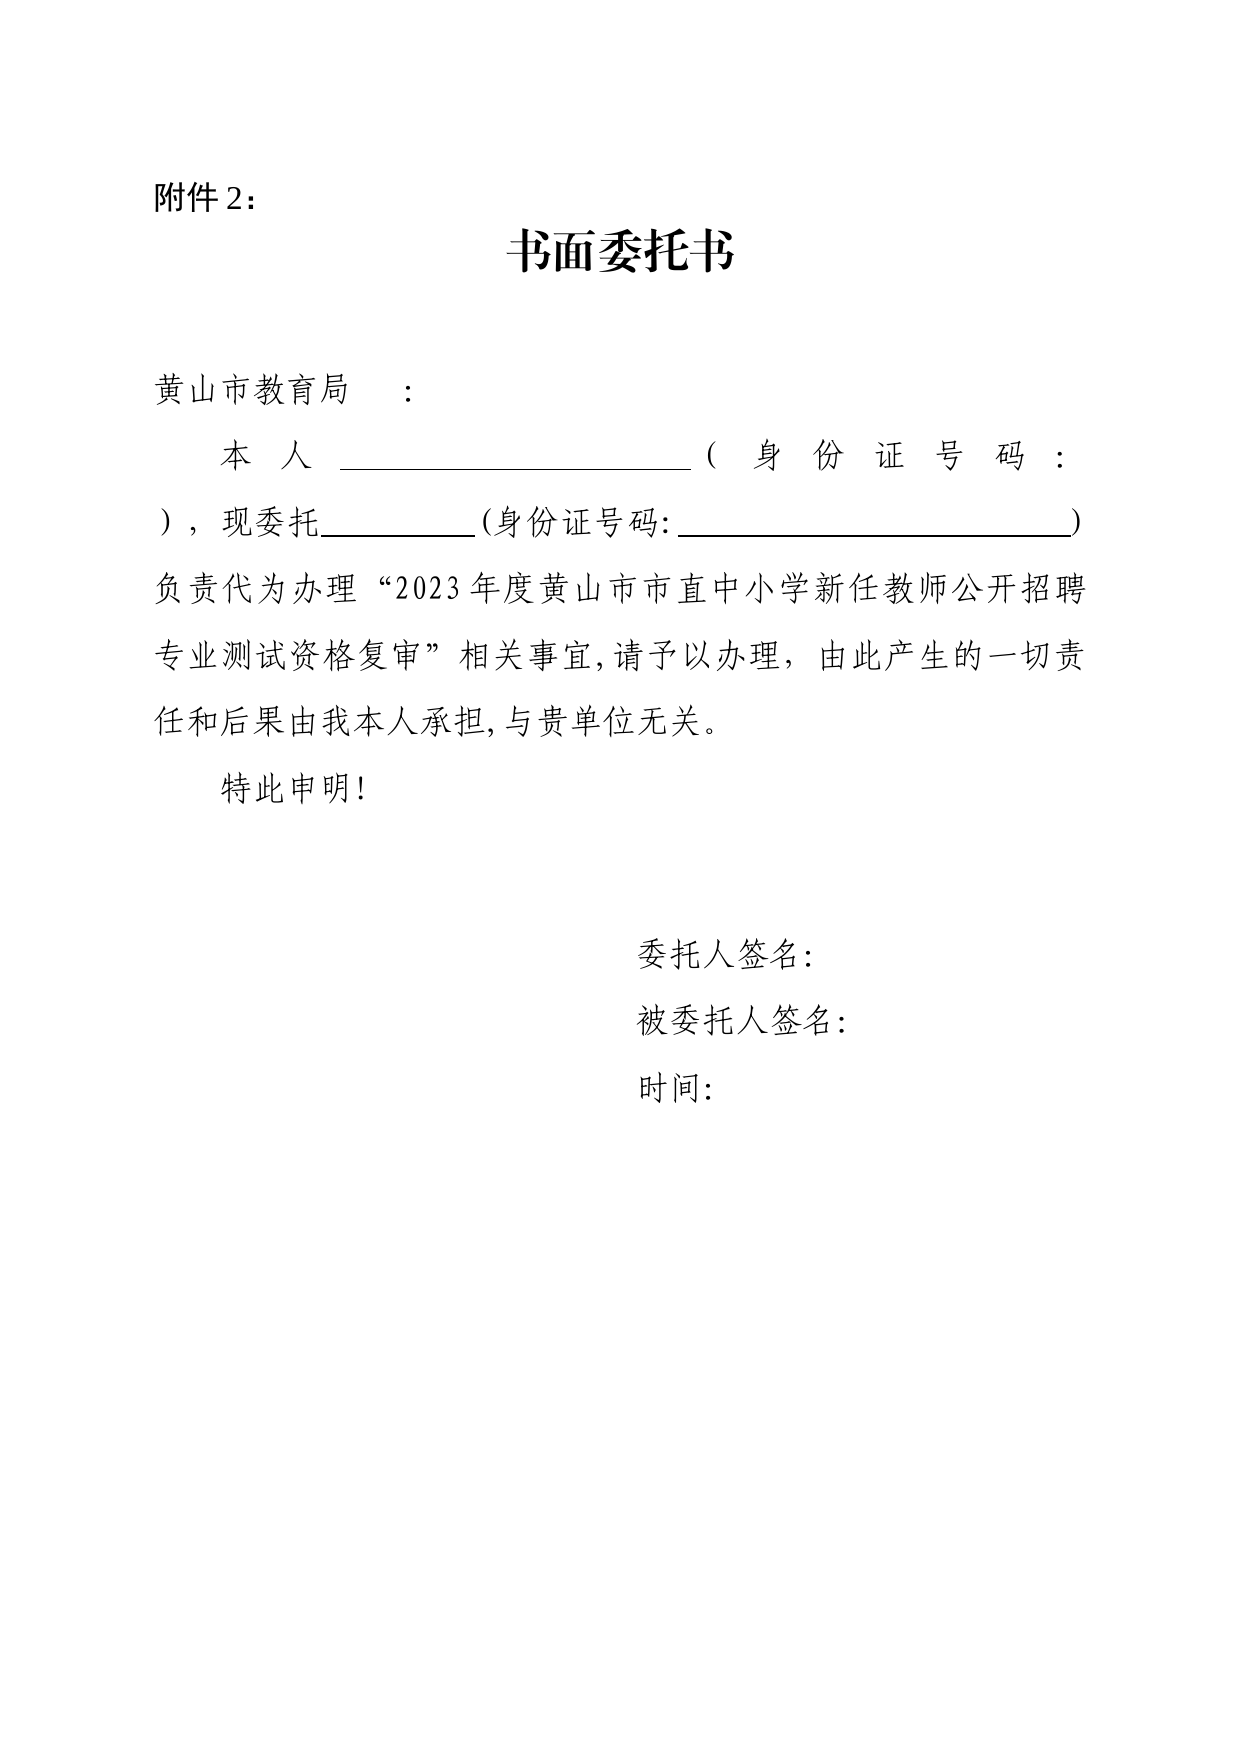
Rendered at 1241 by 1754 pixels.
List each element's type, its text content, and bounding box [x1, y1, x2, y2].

text 时间： [152, 1052, 1088, 1118]
text 本人 （身份证号码： ），现委托 (身份证号码: )负责代为办理“2023年度黄山市市直中小学新任教师公开招聘专业测试资格复审”相关事宜,请予以办理，由此产生的一切责任和后果由我本人承担,与贵单位无关。 [152, 420, 1088, 752]
text 附件2： [152, 162, 1088, 221]
text 书面委托书 [152, 221, 1088, 287]
text 委托人签名： [152, 919, 1088, 985]
text 被委托人签名： [152, 985, 1088, 1052]
text 黄山市教育局 ： [152, 287, 1088, 420]
text 特此申明! [152, 752, 1088, 852]
